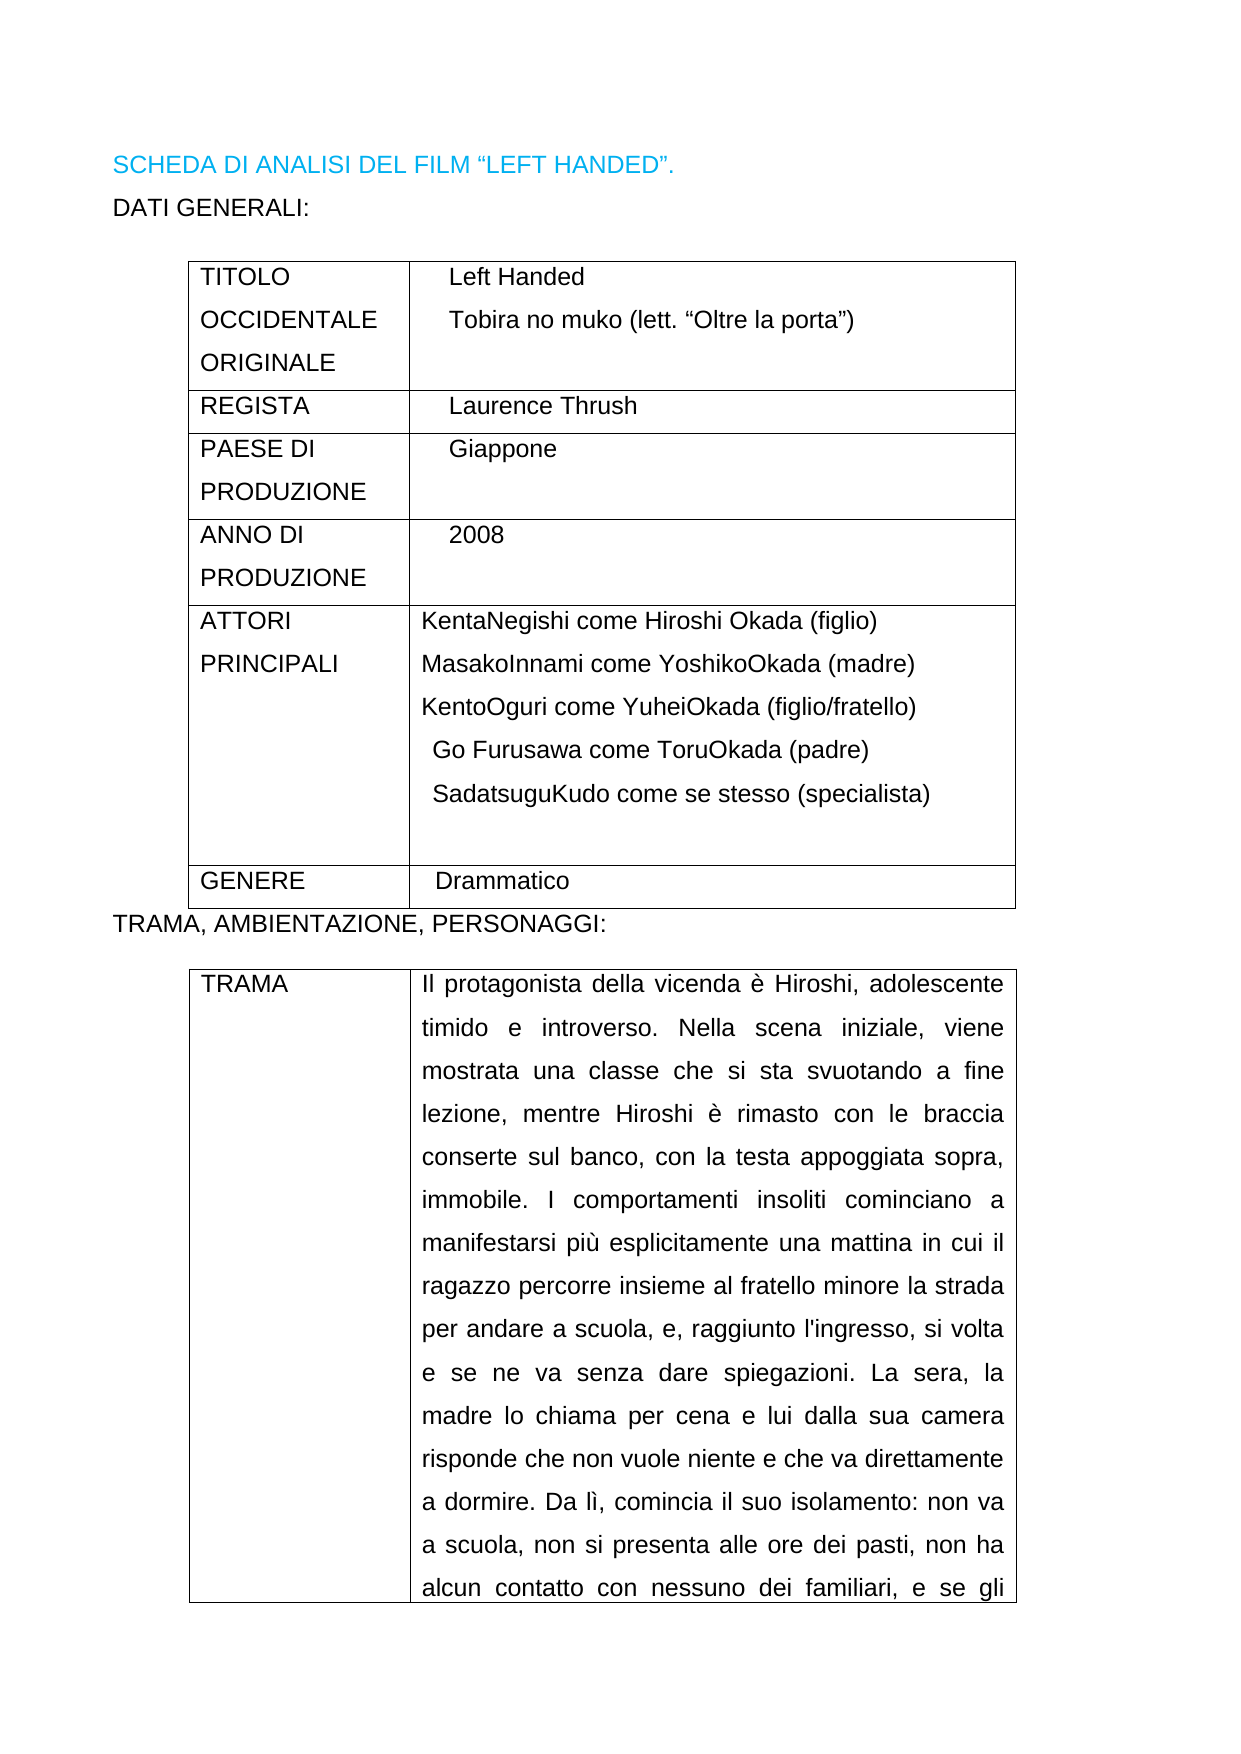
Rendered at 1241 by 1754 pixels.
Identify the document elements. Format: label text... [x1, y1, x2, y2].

table_cell Drammatico [410, 866, 1015, 908]
table_header TRAMA [190, 970, 410, 1602]
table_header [411, 970, 1016, 1602]
table_cell GENERE [189, 866, 409, 908]
table_cell KentaNegishi come Hiroshi Okada (figlio) MasakoInnami come YoshikoOkada (madre) KentoOguri come YuheiOkada (figlio/fratello) Go Furusawa come ToruOkada (padre) SadatsuguKudo come se stesso (specialista) [410, 606, 1015, 865]
table_cell 2008 [410, 520, 1015, 605]
table_cell REGISTA [189, 391, 409, 433]
text SCHEDA DI ANALISI DEL FILM “LEFT HANDED”. DATI GENERALI: TRAMA, AMBIENTAZIONE, PERSONAGGI: [112, 150, 1039, 937]
table_cell ANNO DI PRODUZIONE [189, 520, 409, 605]
table_cell PAESE DI PRODUZIONE [189, 434, 409, 519]
table_cell Giappone [410, 434, 1015, 519]
table_cell Laurence Thrush [410, 391, 1015, 433]
table_header TITOLO OCCIDENTALE ORIGINALE [189, 262, 409, 390]
table_header Left Handed Tobira no muko (lett. “Oltre la porta”) [410, 262, 1015, 390]
table_cell ATTORI PRINCIPALI [189, 606, 409, 865]
